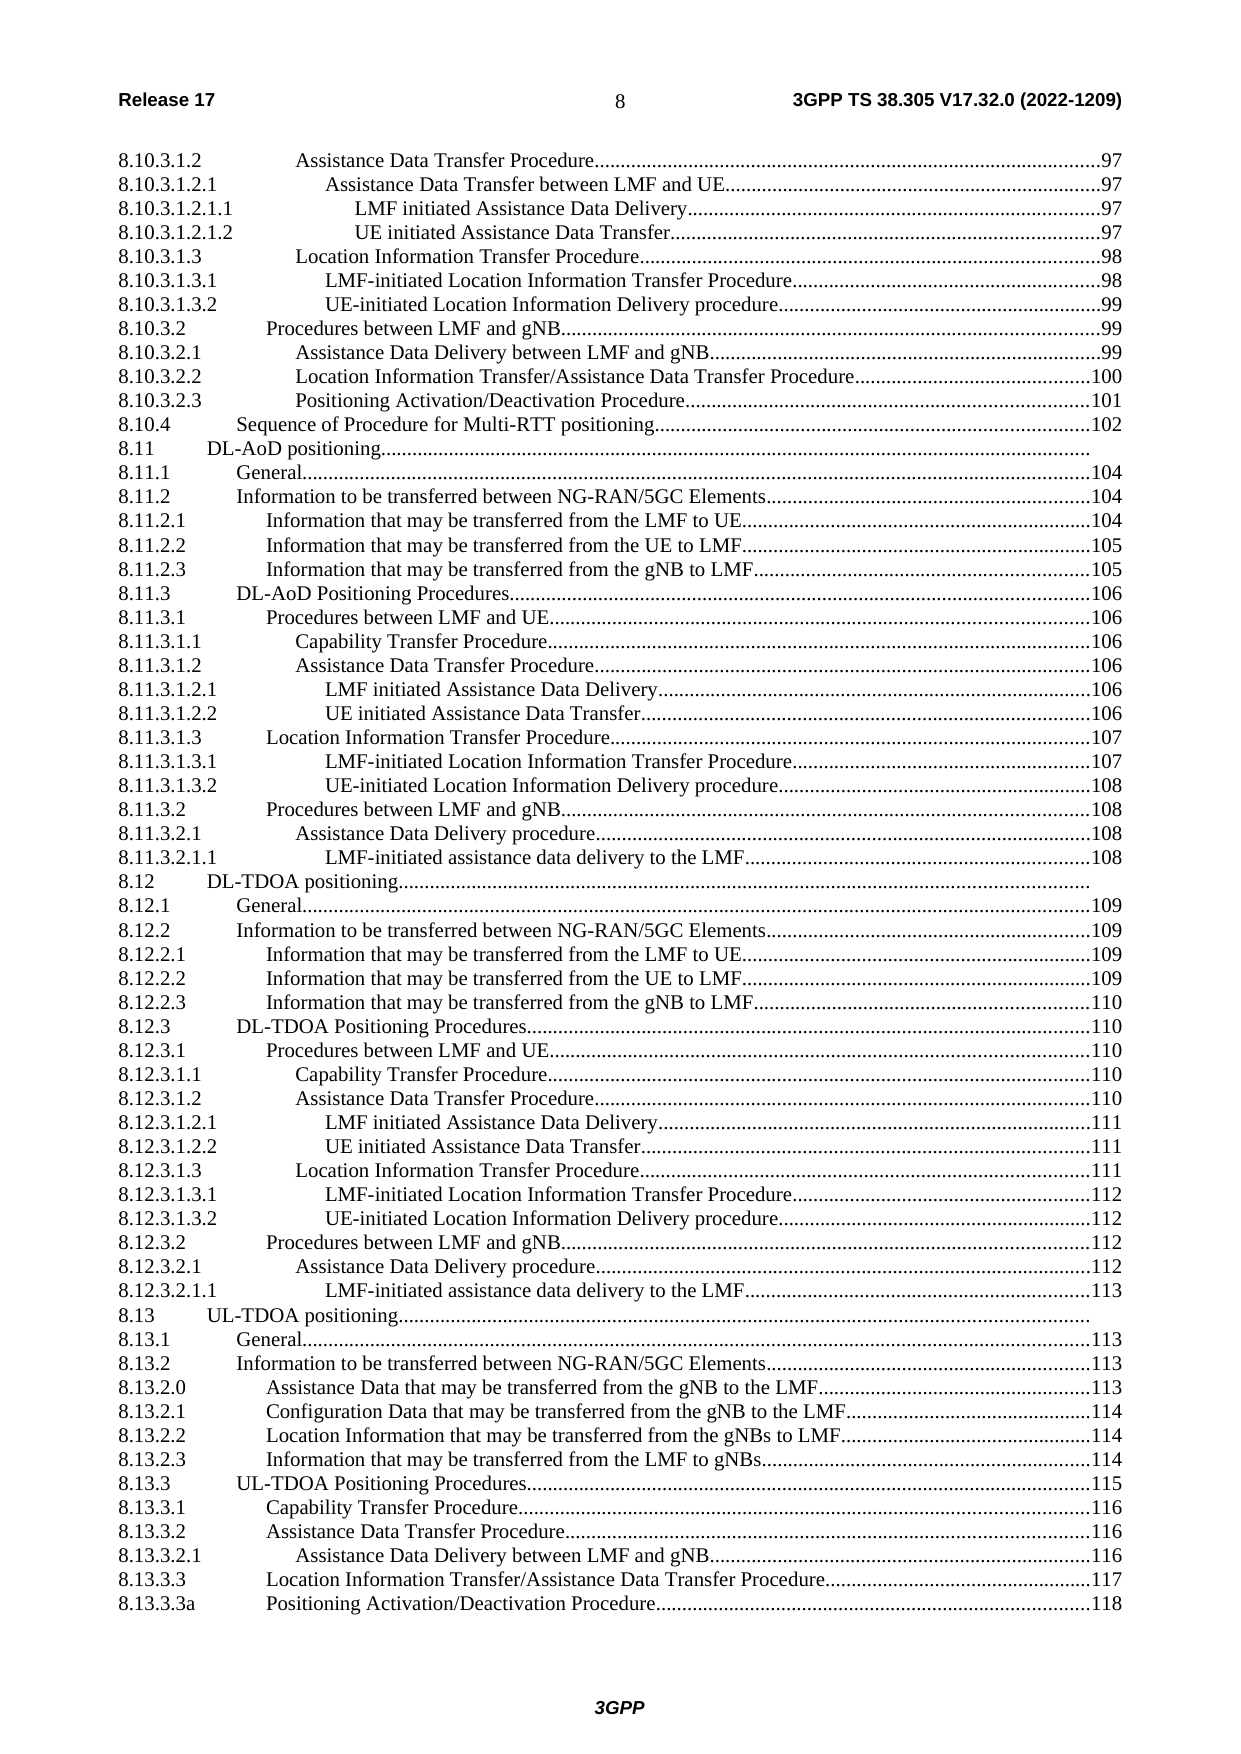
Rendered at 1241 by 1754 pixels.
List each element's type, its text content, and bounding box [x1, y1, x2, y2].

text 8.13.3.3a Positioning Activation/Deactivation Procedure 118 [118, 1591, 1122, 1615]
text 8.12.2.2 Information that may be transferred from the UE to LMF 109 [118, 966, 1122, 990]
text 8.11.3.1.3.1 LMF-initiated Location Information Transfer Procedure 107 [118, 749, 1122, 773]
text 8.11 DL-AoD positioning 104 [118, 436, 1078, 460]
text 8.13.3 UL-TDOA Positioning Procedures 115 [118, 1471, 1122, 1495]
text 8.11.3.1.2 Assistance Data Transfer Procedure 106 [118, 653, 1122, 677]
text 8.13.3.1 Capability Transfer Procedure 116 [118, 1495, 1122, 1519]
text 8.11.3.1 Procedures between LMF and UE 106 [118, 605, 1122, 629]
text 8.12.3.1.2 Assistance Data Transfer Procedure 110 [118, 1086, 1122, 1110]
text 8.10.4 Sequence of Procedure for Multi-RTT positioning 102 [118, 412, 1122, 436]
text 8.13.2.0 Assistance Data that may be transferred from the gNB to the LMF 113 [118, 1375, 1122, 1399]
text 8.11.2 Information to be transferred between NG-RAN/5GC Elements 104 [118, 484, 1122, 508]
text 8.11.3.1.2.2 UE initiated Assistance Data Transfer 106 [118, 701, 1122, 725]
text 8.13.2.3 Information that may be transferred from the LMF to gNBs 114 [118, 1447, 1122, 1471]
text 8.11.3 DL-AoD Positioning Procedures 106 [118, 581, 1122, 605]
text 8.11.2.2 Information that may be transferred from the UE to LMF 105 [118, 532, 1122, 557]
text 8.11.2.3 Information that may be transferred from the gNB to LMF 105 [118, 557, 1122, 581]
text 8.11.3.2.1 Assistance Data Delivery procedure 108 [118, 821, 1122, 845]
text 8.10.3.2 Procedures between LMF and gNB 99 [118, 316, 1122, 340]
text 8.11.1 General 104 [118, 460, 1122, 484]
text 8.12.3.1 Procedures between LMF and UE 110 [118, 1038, 1122, 1062]
text 8.12.3.2.1 Assistance Data Delivery procedure 112 [118, 1254, 1122, 1278]
text 8.12.3.1.3.1 LMF-initiated Location Information Transfer Procedure 112 [118, 1182, 1122, 1206]
text 8.12.2 Information to be transferred between NG-RAN/5GC Elements 109 [118, 917, 1122, 942]
text 8.10.3.1.3 Location Information Transfer Procedure 98 [118, 244, 1122, 268]
text 8.10.3.1.3.2 UE-initiated Location Information Delivery procedure 99 [118, 292, 1122, 316]
text 8.11.2.1 Information that may be transferred from the LMF to UE 104 [118, 508, 1122, 532]
text 8.12.3.1.3 Location Information Transfer Procedure 111 [118, 1158, 1122, 1182]
text 8.12.3.1.1 Capability Transfer Procedure 110 [118, 1062, 1122, 1086]
text 8.12 DL-TDOA positioning 109 [118, 869, 1078, 893]
text 8.10.3.2.3 Positioning Activation/Deactivation Procedure 101 [118, 388, 1122, 412]
text 8.10.3.1.2 Assistance Data Transfer Procedure 97 [118, 147, 1122, 172]
text 8.12.3.1.2.1 LMF initiated Assistance Data Delivery 111 [118, 1110, 1122, 1134]
text 8.13.2.2 Location Information that may be transferred from the gNBs to LMF 114 [118, 1423, 1122, 1447]
text 8.10.3.2.2 Location Information Transfer/Assistance Data Transfer Procedure 100 [118, 364, 1122, 388]
text 8.11.3.1.2.1 LMF initiated Assistance Data Delivery 106 [118, 677, 1122, 701]
text 8.10.3.1.3.1 LMF-initiated Location Information Transfer Procedure 98 [118, 268, 1122, 292]
text 8.11.3.1.3.2 UE-initiated Location Information Delivery procedure 108 [118, 773, 1122, 797]
text 8.13.3.2 Assistance Data Transfer Procedure 116 [118, 1519, 1122, 1543]
text 8.12.2.1 Information that may be transferred from the LMF to UE 109 [118, 942, 1122, 966]
text 8.11.3.1.3 Location Information Transfer Procedure 107 [118, 725, 1122, 749]
text 8.10.3.2.1 Assistance Data Delivery between LMF and gNB 99 [118, 340, 1122, 364]
text 8.13.3.3 Location Information Transfer/Assistance Data Transfer Procedure 117 [118, 1567, 1122, 1591]
text 8.12.3 DL-TDOA Positioning Procedures 110 [118, 1014, 1122, 1038]
text 8.12.2.3 Information that may be transferred from the gNB to LMF 110 [118, 990, 1122, 1014]
text 8.12.3.1.2.2 UE initiated Assistance Data Transfer 111 [118, 1134, 1122, 1158]
text 8.10.3.1.2.1.2 UE initiated Assistance Data Transfer 97 [118, 220, 1122, 244]
text 8.13.2.1 Configuration Data that may be transferred from the gNB to the LMF 114 [118, 1399, 1122, 1423]
text 8.12.3.1.3.2 UE-initiated Location Information Delivery procedure 112 [118, 1206, 1122, 1230]
text 8.11.3.1.1 Capability Transfer Procedure 106 [118, 629, 1122, 653]
text 8.12.3.2.1.1 LMF-initiated assistance data delivery to the LMF 113 [118, 1278, 1122, 1302]
text 8.10.3.1.2.1 Assistance Data Transfer between LMF and UE 97 [118, 172, 1122, 196]
text 8.11.3.2 Procedures between LMF and gNB 108 [118, 797, 1122, 821]
text 8.13 UL-TDOA positioning 113 [118, 1302, 1078, 1327]
text 8.12.3.2 Procedures between LMF and gNB 112 [118, 1230, 1122, 1254]
text 8.11.3.2.1.1 LMF-initiated assistance data delivery to the LMF 108 [118, 845, 1122, 869]
text 8.13.2 Information to be transferred between NG-RAN/5GC Elements 113 [118, 1351, 1122, 1375]
text 8.12.1 General 109 [118, 893, 1122, 917]
text 8.13.1 General 113 [118, 1327, 1122, 1351]
text 8.13.3.2.1 Assistance Data Delivery between LMF and gNB 116 [118, 1543, 1122, 1567]
text 8.10.3.1.2.1.1 LMF initiated Assistance Data Delivery 97 [118, 196, 1122, 220]
